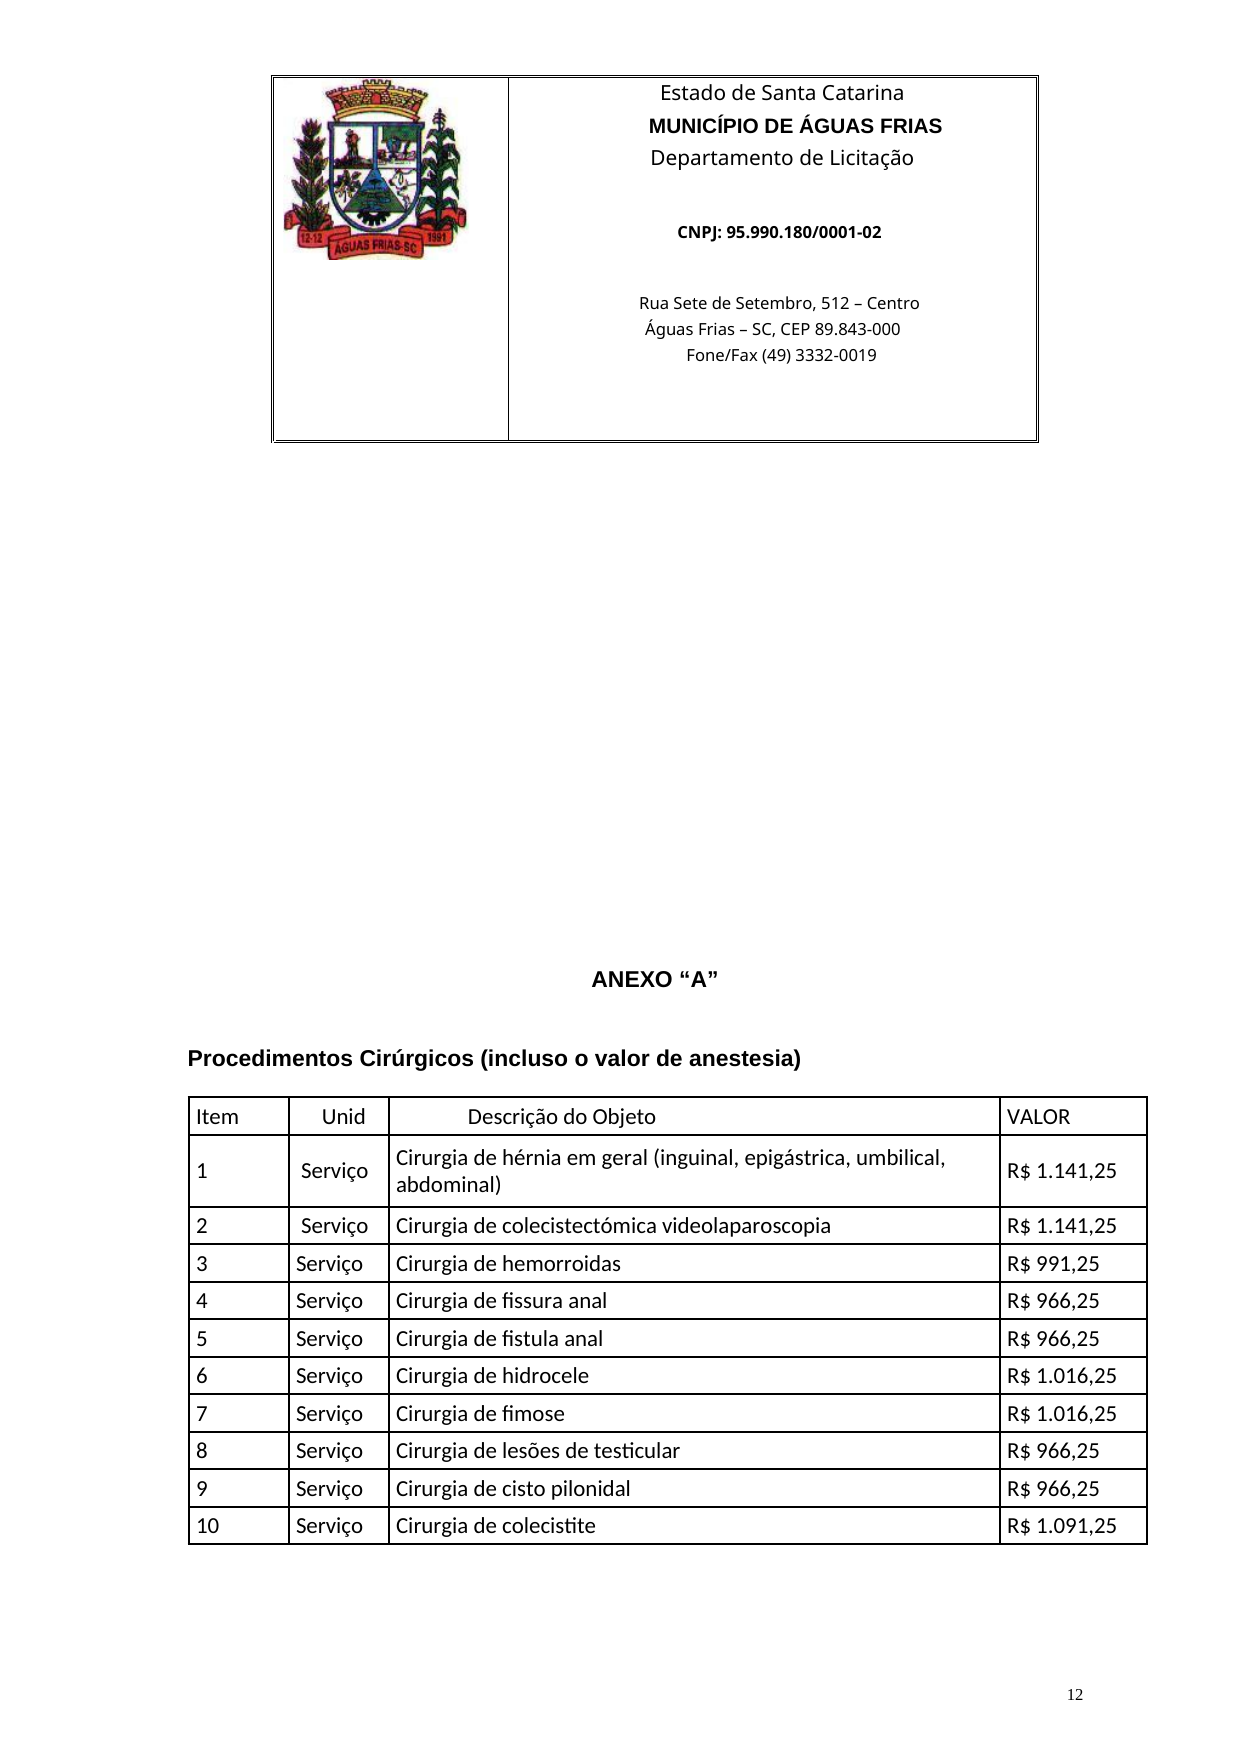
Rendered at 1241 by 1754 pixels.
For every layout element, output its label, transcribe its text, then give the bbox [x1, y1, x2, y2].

table_cell 8 [190, 1433, 288, 1468]
table_cell R$ 966,25 [1001, 1433, 1146, 1468]
table_cell 1 [190, 1136, 288, 1206]
table_cell R$ 1.141,25 [1001, 1208, 1146, 1243]
table_header Item [190, 1098, 288, 1134]
text ANEXO “A” [187, 966, 1122, 992]
table_cell 3 [190, 1245, 288, 1281]
table_header Descrição do Objeto [390, 1098, 999, 1134]
table_cell Cirurgia de colecistectómica videolaparoscopia [390, 1208, 999, 1243]
table_cell Serviço [290, 1283, 388, 1318]
table_cell Cirurgia de hidrocele [390, 1358, 999, 1393]
table_cell R$ 991,25 [1001, 1245, 1146, 1281]
table_cell R$ 966,25 [1001, 1470, 1146, 1506]
picture [283, 78, 470, 260]
table_cell Cirurgia de colecistite [390, 1508, 999, 1543]
table_cell Cirurgia de hemorroidas [390, 1245, 999, 1281]
table_header VALOR [1001, 1098, 1146, 1134]
table_cell 6 [190, 1358, 288, 1393]
table_cell Serviço [290, 1358, 388, 1393]
table_cell R$ 966,25 [1001, 1283, 1146, 1318]
text Procedimentos Cirúrgicos (incluso o valor de anestesia) [187, 1045, 1122, 1071]
table_cell 2 [190, 1208, 288, 1243]
table_cell Serviço [290, 1320, 388, 1356]
table_cell R$ 966,25 [1001, 1320, 1146, 1356]
table_cell 9 [190, 1470, 288, 1506]
table_cell 5 [190, 1320, 288, 1356]
table_cell Serviço [290, 1508, 388, 1543]
table_cell 4 [190, 1283, 288, 1318]
table_cell R$ 1.016,25 [1001, 1358, 1146, 1393]
table_cell Serviço [290, 1395, 388, 1431]
table_cell Serviço [290, 1470, 388, 1506]
table_cell R$ 1.091,25 [1001, 1508, 1146, 1543]
table_cell Serviço [290, 1136, 388, 1206]
table_cell Cirurgia de fistula anal [390, 1320, 999, 1356]
table_cell Cirurgia de lesões de testicular [390, 1433, 999, 1468]
table_cell 10 [190, 1508, 288, 1543]
table_cell Cirurgia de fimose [390, 1395, 999, 1431]
table_cell Serviço [290, 1433, 388, 1468]
table_header Unid [290, 1098, 388, 1134]
table_cell Serviço [290, 1208, 388, 1243]
table_cell R$ 1.141,25 [1001, 1136, 1146, 1206]
table_cell Serviço [290, 1245, 388, 1281]
table_cell Cirurgia de cisto pilonidal [390, 1470, 999, 1506]
table_cell 7 [190, 1395, 288, 1431]
table_cell Cirurgia de hérnia em geral (inguinal, epigástrica, umbilical, abdominal) [390, 1136, 999, 1206]
table_cell R$ 1.016,25 [1001, 1395, 1146, 1431]
table_cell Cirurgia de fissura anal [390, 1283, 999, 1318]
